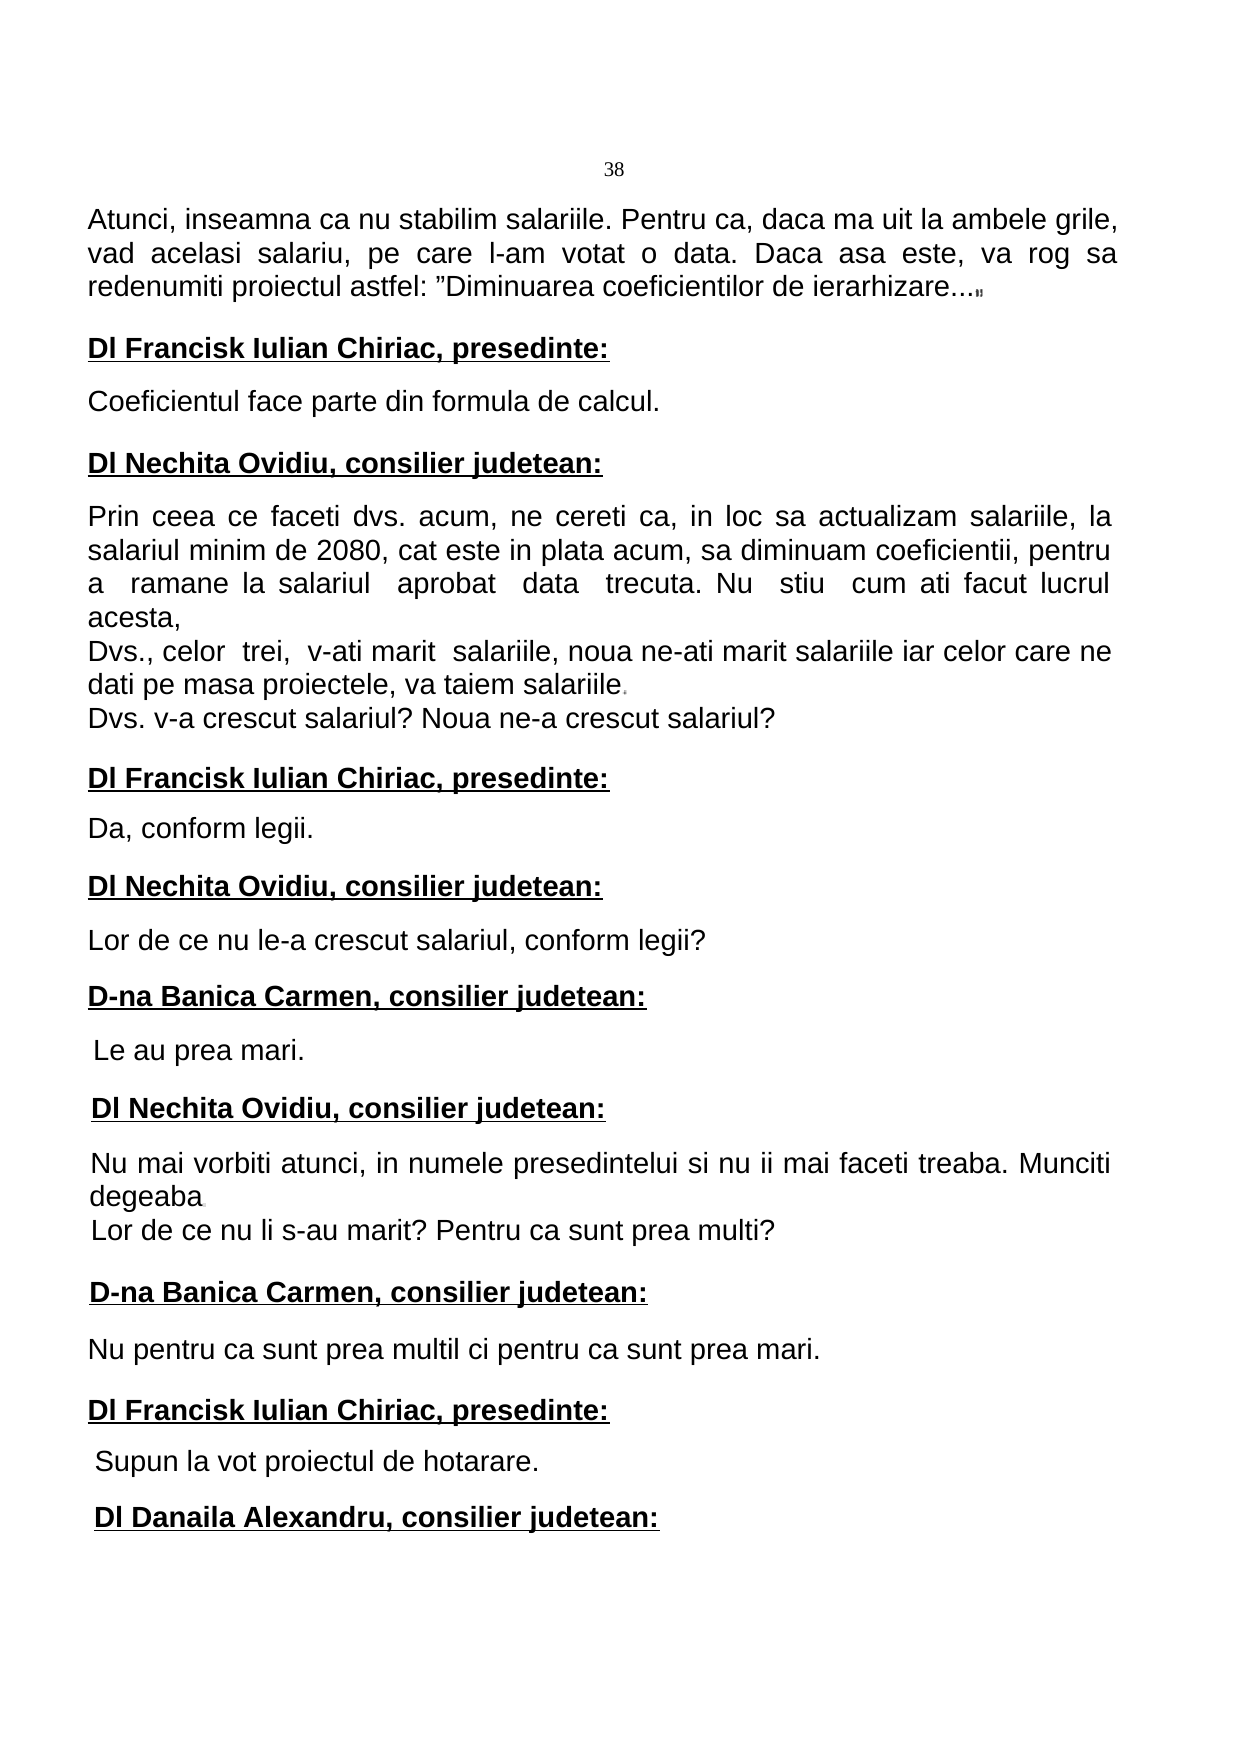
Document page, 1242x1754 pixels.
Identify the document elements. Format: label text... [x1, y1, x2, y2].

text Lor de ce nu le-a crescut salariul, conform legii? [87, 923, 1120, 957]
text Supun la vot proiectul de hotarare. [93, 1444, 1113, 1477]
text Dl Danaila Alexandru, consilier judetean: [94, 1501, 1120, 1534]
text Dvs., celor trei, v-ati marit salariile, noua ne-ati marit salariile iar celor care ne dati pe masa proiectele, va taiem salariile [87, 634, 1113, 701]
text Dl Francisk Iulian Chiriac, presedinte: [87, 331, 1120, 365]
text Atunci, inseamna ca nu stabilim salariile. Pentru ca, daca ma uit la ambele grile, vad acelasi salariu, pe care l-am votat o data. Daca asa este, va rog sa redenumiti proiectul astfel: ”Diminuarea coeficientilor de ierarhizare... [87, 202, 1120, 303]
text Dl Francisk Iulian Chiriac, presedinte: [87, 1393, 1120, 1427]
text Da, conform legii. [87, 811, 472, 845]
text Nu pentru ca sunt prea multil ci pentru ca sunt prea mari. [87, 1332, 1113, 1366]
text Dl Nechita Ovidiu, consilier judetean: [91, 1092, 1120, 1125]
text Dvs. v-a crescut salariul? Noua ne-a crescut salariul? [87, 701, 1113, 734]
text D-na Banica Carmen, consilier judetean: [87, 979, 1120, 1013]
picture [975, 289, 983, 297]
text Prin ceea ce faceti dvs. acum, ne cereti ca, in loc sa actualizam salariile, la salariul minim de 2080, cat este in plata acum, sa diminuam coeficientii, pentru a ramane la salariul aprobat data trecuta. Nu stiu cum ati facut lucrul acesta, [87, 499, 1113, 633]
text D-na Banica Carmen, consilier judetean: [89, 1274, 1120, 1308]
text Nu mai vorbiti atunci, in numele presedintelui si nu ii mai faceti treaba. Munciti degeaba [89, 1146, 1113, 1213]
text Lor de ce nu li s-au marit? Pentru ca sunt prea multi? [90, 1213, 1113, 1247]
text Dl Nechita Ovidiu, consilier judetean: [87, 446, 1120, 479]
text Dl Francisk Iulian Chiriac, presedinte: [87, 761, 1120, 794]
text Dl Nechita Ovidiu, consilier judetean: [87, 869, 1120, 902]
text Coeficientul face parte din formula de calcul. [87, 384, 1113, 418]
text Le au prea mari. [92, 1033, 1113, 1067]
